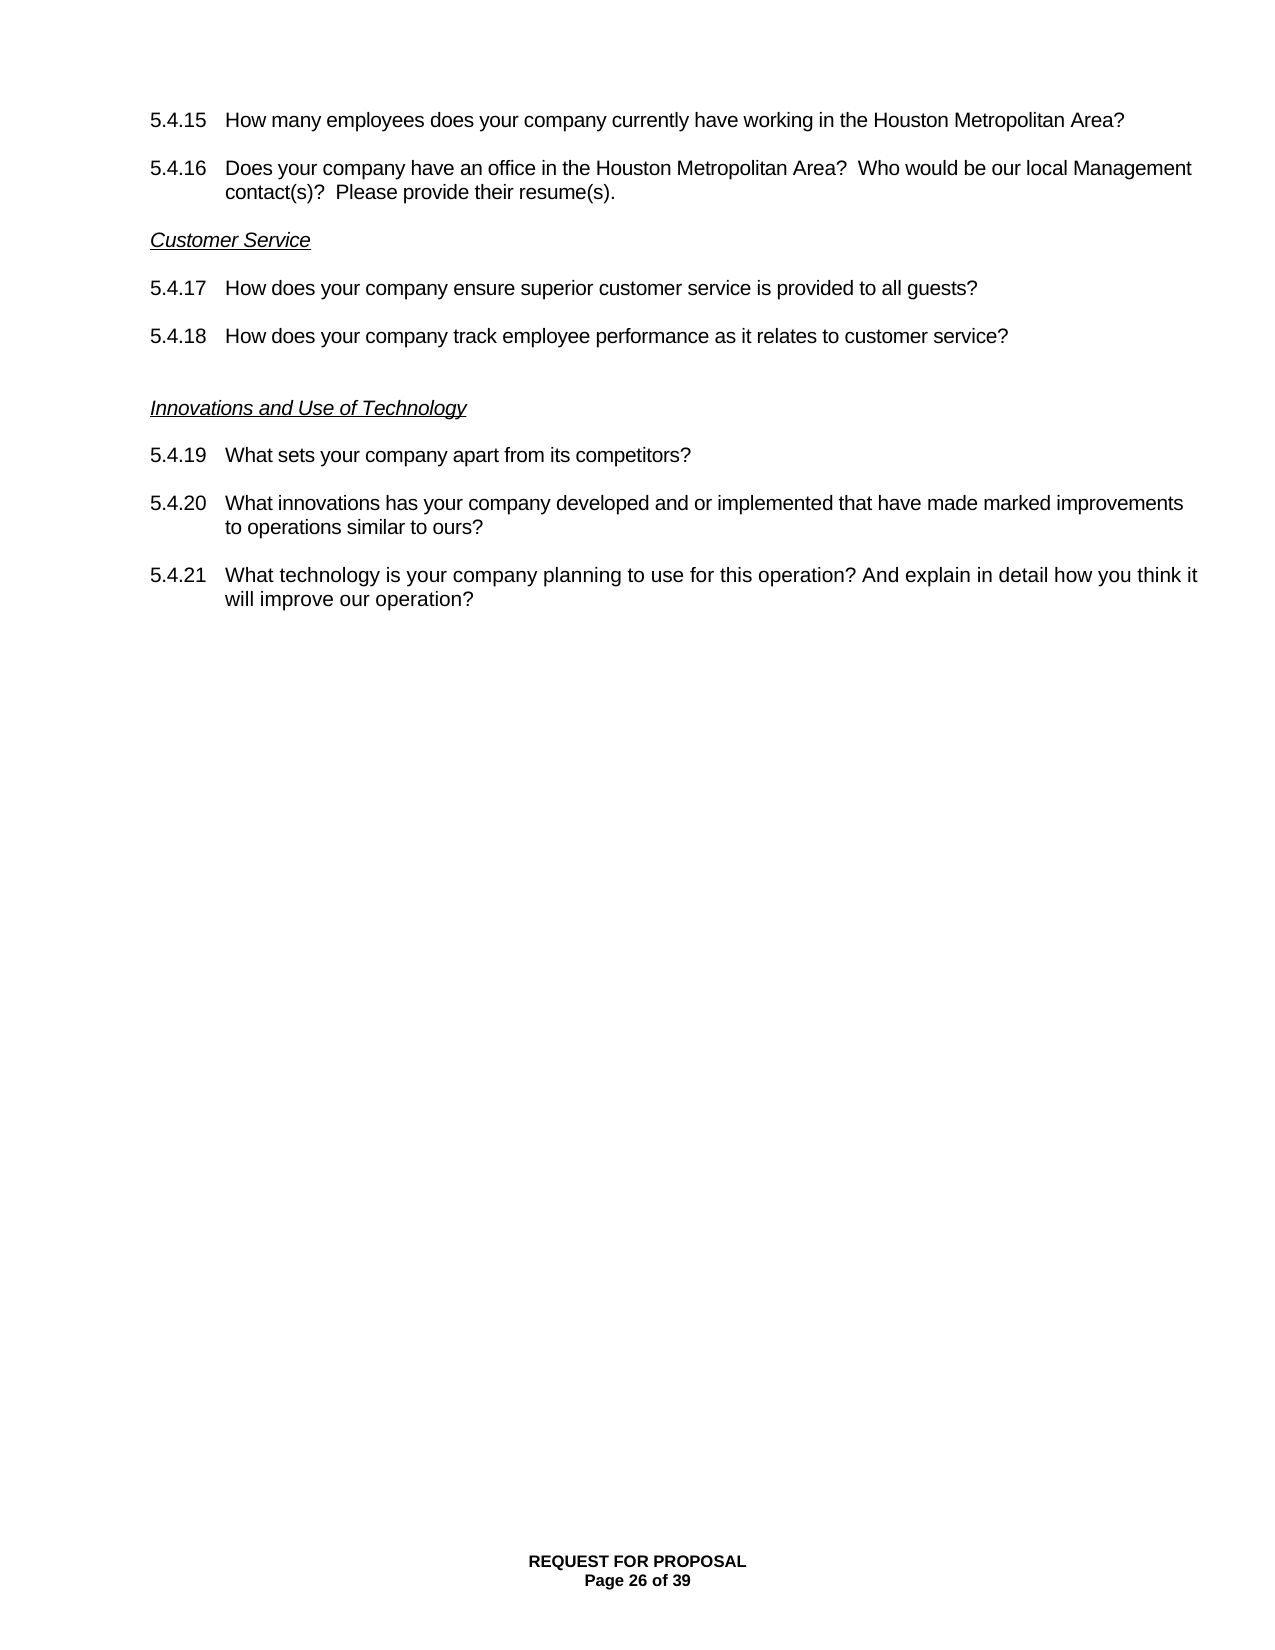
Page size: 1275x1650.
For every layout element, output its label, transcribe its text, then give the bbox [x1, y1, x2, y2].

text Customer Service [150, 228, 1200, 252]
text 5.4.16 Does your company have an office in the Houston Metropolitan Area? Who would be our local Management contact(s)? Please provide their resume(s). [150, 156, 1200, 204]
text 5.4.20 What innovations has your company developed and or implemented that have made marked improvements to operations similar to ours? [150, 491, 1200, 539]
text 5.4.19 What sets your company apart from its competitors? [75, 443, 1200, 467]
text 5.4.21 What technology is your company planning to use for this operation? And explain in detail how you think it will improve our operation? [150, 563, 1200, 611]
text 5.4.18 How does your company track employee performance as it relates to customer service? [75, 323, 1200, 347]
text 5.4.15 How many employees does your company currently have working in the Houston Metropolitan Area? [150, 108, 1200, 132]
text 5.4.17 How does your company ensure superior customer service is provided to all guests? [75, 276, 1200, 299]
text Innovations and Use of Technology [75, 395, 1200, 419]
